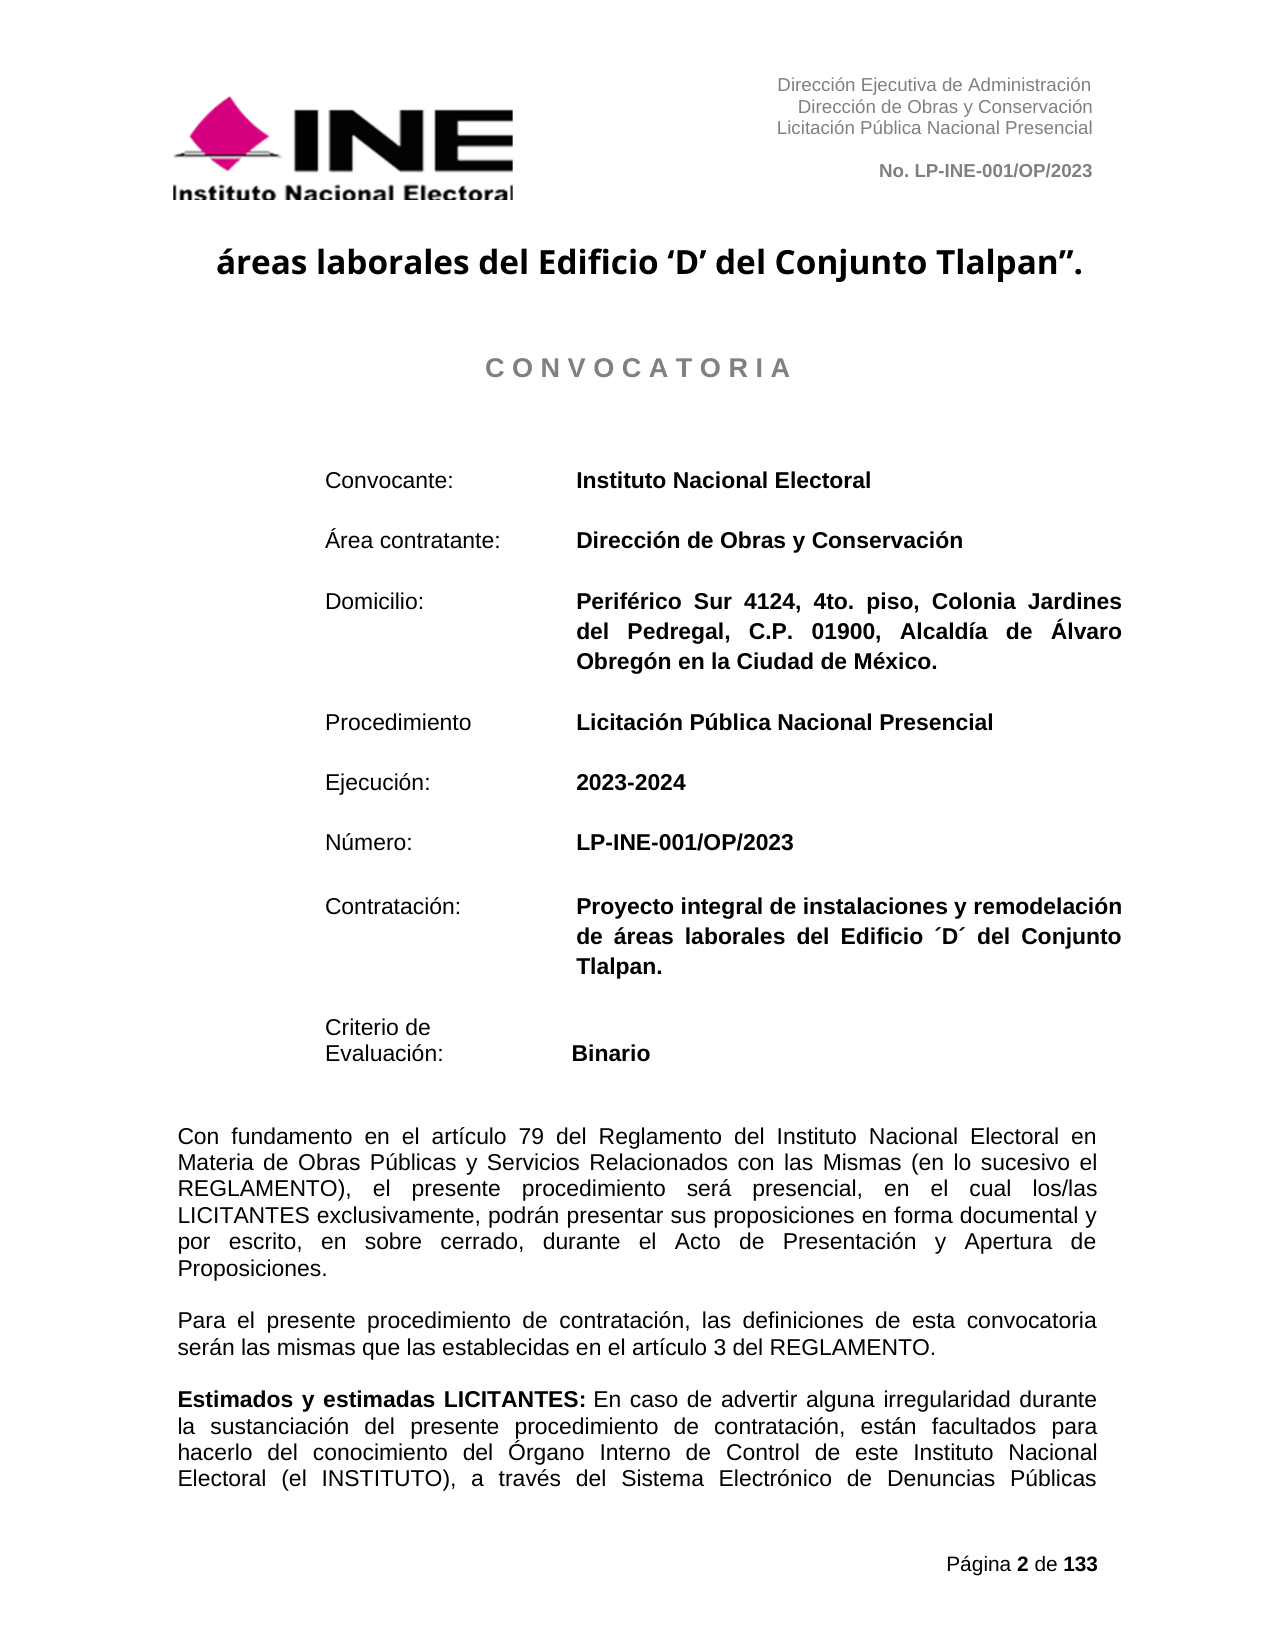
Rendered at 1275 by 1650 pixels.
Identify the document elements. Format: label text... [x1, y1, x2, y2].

text C O N V O C A T O R I A [177, 352, 1098, 383]
text Domicilio: Periférico Sur 4124, 4to. piso, Colonia Jardines del Pedregal, C.P. 01900, Alcaldía de Álvaro Obregón en la Ciudad de México. [325, 588, 1122, 674]
text Área contratante: Dirección de Obras y Conservación [325, 527, 1122, 554]
text Con fundamento en el artículo 79 del Reglamento del Instituto Nacional Electoral en Materia de Obras Públicas y Servicios Relacionados con las Mismas (en lo sucesivo el REGLAMENTO), el presente procedimiento será presencial, en el cual los/las LICITANTES exclusivamente, podrán presentar sus proposiciones en forma documental y por escrito, en sobre cerrado, durante el Acto de Presentación y Apertura de Proposiciones. [177, 1123, 1098, 1281]
list Evaluación: Binario [325, 1040, 1122, 1066]
list Criterio de [325, 1013, 1122, 1040]
text “Proyecto integral de instalaciones y remodelación de áreas laborales del Edificio ‘D’ del Conjunto Tlalpan”. [177, 239, 1122, 284]
picture [171, 96, 512, 200]
text Convocante: Instituto Nacional Electoral [325, 467, 1122, 493]
text Ejecución: 2023-2024 [325, 769, 1122, 795]
text Número: LP-INE-001/OP/2023 [325, 829, 1122, 856]
text Para el presente procedimiento de contratación, las definiciones de esta convocatoria serán las mismas que las establecidas en el artículo 3 del REGLAMENTO. [177, 1307, 1098, 1360]
text Contratación: Proyecto integral de instalaciones y remodelación de áreas laborales del Edificio ´D´ del Conjunto Tlalpan. [325, 893, 1122, 979]
text Procedimiento Licitación Pública Nacional Presencial [325, 708, 1122, 735]
